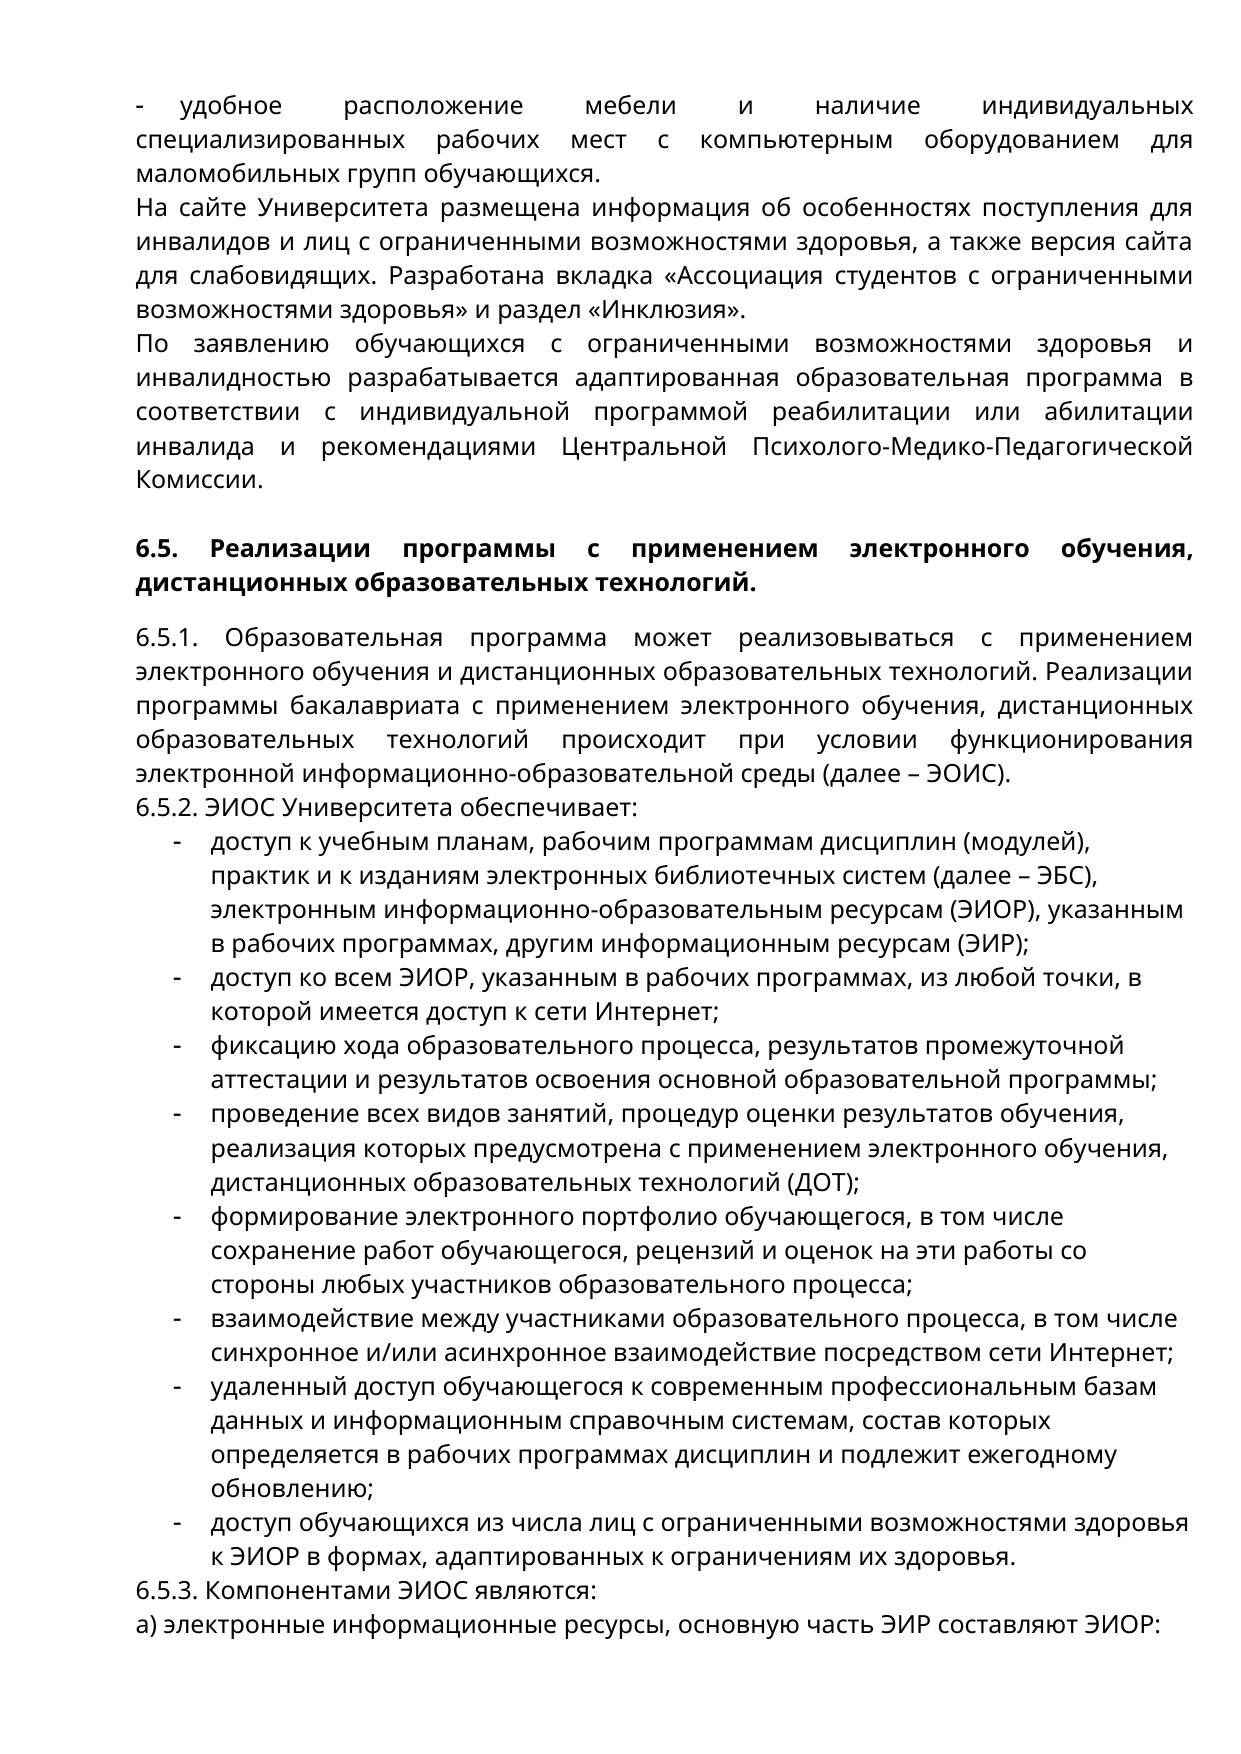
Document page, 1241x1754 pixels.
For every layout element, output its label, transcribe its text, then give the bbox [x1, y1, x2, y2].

list доступ обучающихся из числа лиц с ограниченными возможностями здоровья к ЭИОР в формах, адаптированных к ограничениям их здоровья. [173, 1505, 1194, 1573]
list формирование электронного портфолио обучающегося, в том числе сохранение работ обучающегося, рецензий и оценок на эти работы со стороны любых участников образовательного процесса; [173, 1198, 1194, 1301]
list доступ к учебным планам, рабочим программам дисциплин (модулей), практик и к изданиям электронных библиотечных систем (далее – ЭБС), электронным информационно-образовательным ресурсам (ЭИОР), указанным в рабочих программах, другим информационным ресурсам (ЭИР); [173, 824, 1194, 960]
text а) электронные информационные ресурсы, основную часть ЭИР составляют ЭИОР: [135, 1607, 1194, 1641]
list проведение всех видов занятий, процедур оценки результатов обучения, реализация которых предусмотрена с применением электронного обучения, дистанционных образовательных технологий (ДОТ); [173, 1096, 1194, 1198]
list удаленный доступ обучающегося к современным профессиональным базам данных и информационным справочным системам, состав которых определяется в рабочих программах дисциплин и подлежит ежегодному обновлению; [173, 1369, 1194, 1505]
text 6.5.1. Образовательная программа может реализовываться с применением электронного обучения и дистанционных образовательных технологий. Реализации программы бакалавриата с применением электронного обучения, дистанционных образовательных технологий происходит при условии функционирования электронной информационно-образовательной среды (далее – ЭОИС). [135, 619, 1194, 789]
list фиксацию хода образовательного процесса, результатов промежуточной аттестации и результатов освоения основной образовательной программы; [173, 1028, 1194, 1096]
list взаимодействие между участниками образовательного процесса, в том числе синхронное и/или асинхронное взаимодействие посредством сети Интернет; [173, 1301, 1194, 1369]
text 6.5. Реализации программы с применением электронного обучения, дистанционных образовательных технологий. [135, 530, 1194, 598]
text 6.5.3. Компонентами ЭИОС являются: [135, 1573, 1194, 1607]
text По заявлению обучающихся с ограниченными возможностями здоровья и инвалидностью разрабатывается адаптированная образовательная программа в соответствии с индивидуальной программой реабилитации или абилитации инвалида и рекомендациями Центральной Психолого-Медико-Педагогической Комиссии. [135, 326, 1194, 496]
list доступ ко всем ЭИОР, указанным в рабочих программах, из любой точки, в которой имеется доступ к сети Интернет; [173, 960, 1194, 1028]
list удобное расположение мебели и наличие индивидуальных специализированных рабочих мест с компьютерным оборудованием для маломобильных групп обучающихся. [135, 87, 1194, 190]
text На сайте Университета размещена информация об особенностях поступления для инвалидов и лиц с ограниченными возможностями здоровья, а также версия сайта для слабовидящих. Разработана вкладка «Ассоциация студентов с ограниченными возможностями здоровья» и раздел «Инклюзия». [135, 190, 1194, 326]
text 6.5.2. ЭИОС Университета обеспечивает: [135, 789, 1194, 824]
